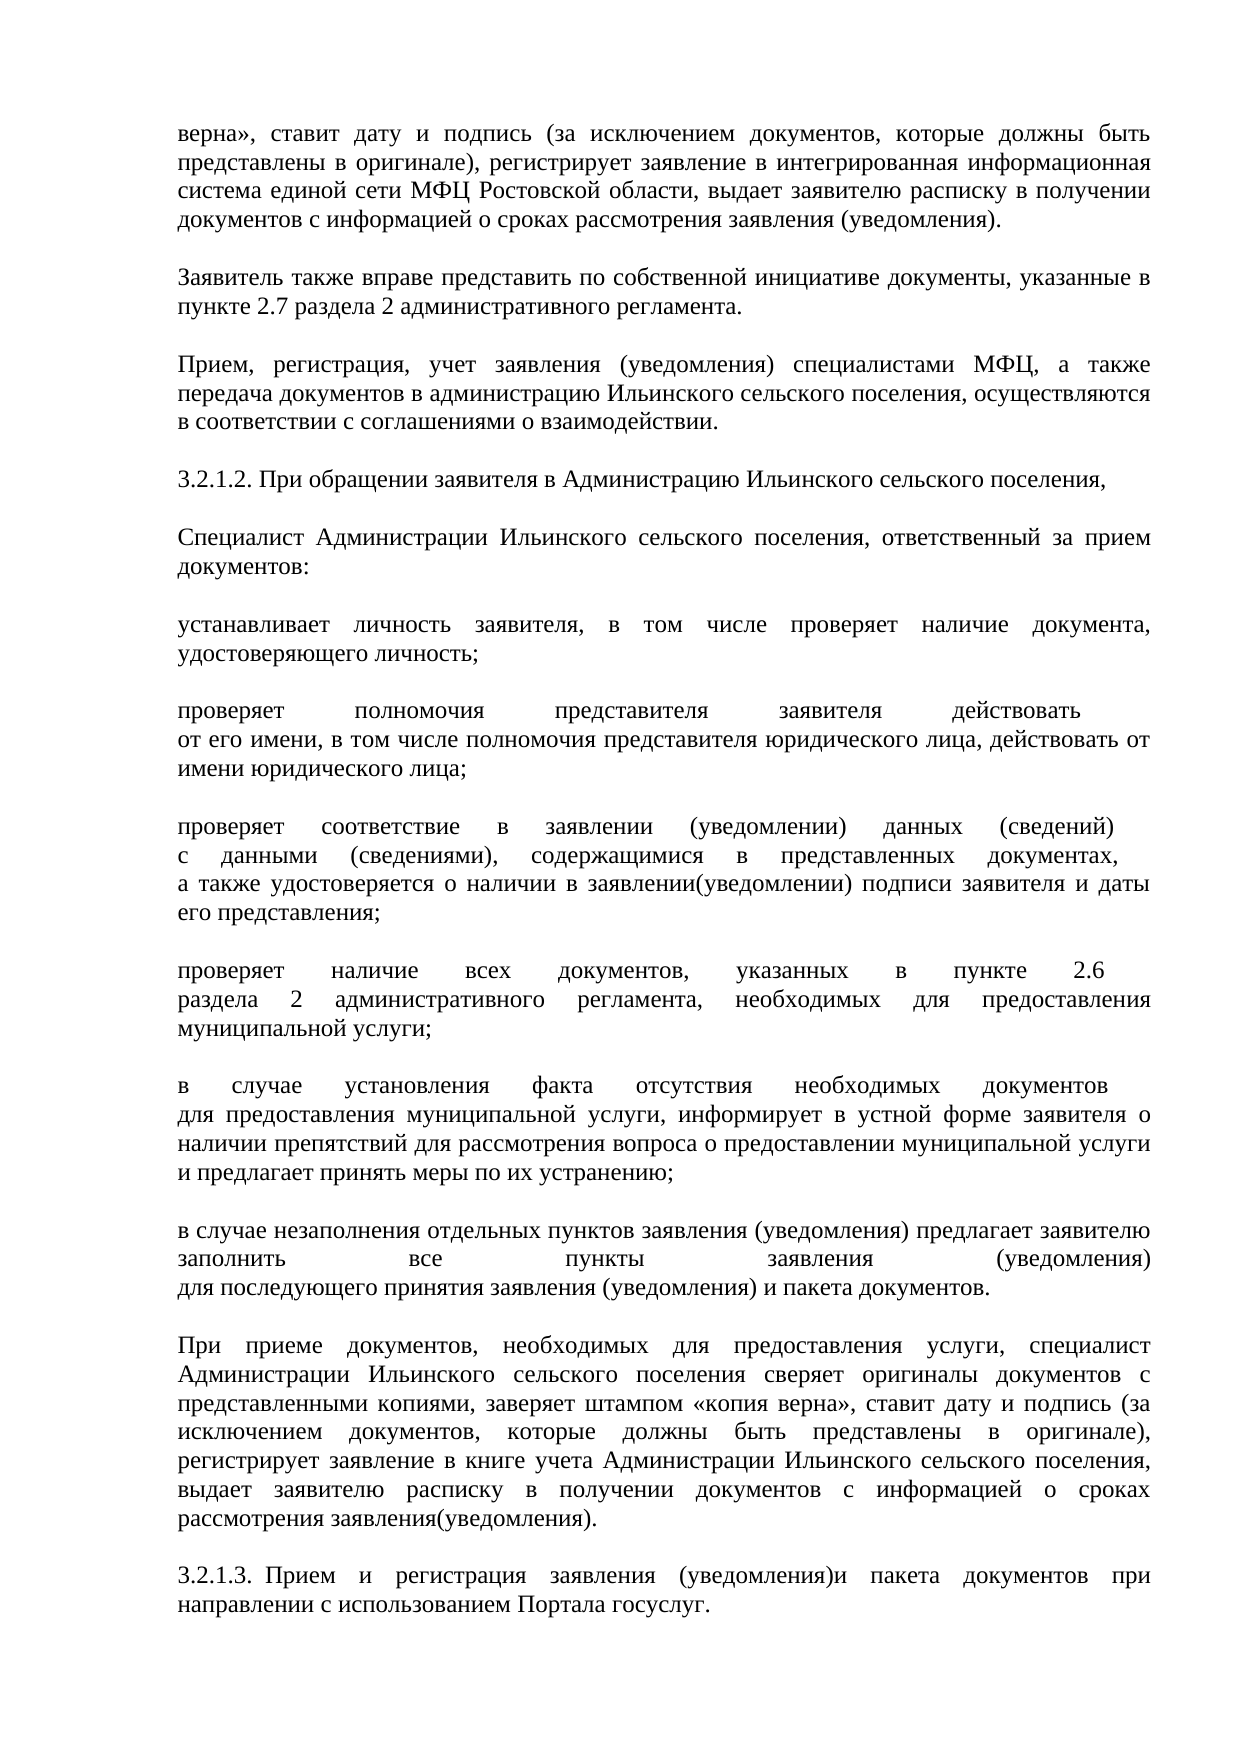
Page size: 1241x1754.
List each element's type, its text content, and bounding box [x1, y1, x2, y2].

text устанавливает личность заявителя, в том числе проверяет наличие документа, удостоверяющего личность; [177, 609, 1152, 666]
text При приеме документов, необходимых для предоставления услуги, специалист Администрации Ильинского сельского поселения сверяет оригиналы документов с представленными копиями, заверяет штампом «копия верна», ставит дату и подпись (за исключением документов, которые должны быть представлены в оригинале), регистрирует заявление в книге учета Администрации Ильинского сельского поселения, выдает заявителю расписку в получении документов с информацией о сроках рассмотрения заявления(уведомления). [177, 1330, 1152, 1531]
text Заявитель также вправе представить по собственной инициативе документы, указанные в пункте 2.7 раздела 2 административного регламента. [177, 262, 1152, 320]
text проверяет соответствие в заявлении (уведомлении) данных (сведений) с данными (сведениями), содержащимися в представленных документах, а также удостоверяется о наличии в заявлении(уведомлении) подписи заявителя и даты его представления; [177, 811, 1152, 926]
text в случае незаполнения отдельных пунктов заявления (уведомления) предлагает заявителю заполнить все пункты заявления (уведомления) для последующего принятия заявления (уведомления) и пакета документов. [177, 1215, 1152, 1301]
text 3.2.1.3. Прием и регистрация заявления (уведомления)и пакета документов при направлении с использованием Портала госуслуг. [177, 1561, 1152, 1618]
text в случае установления факта отсутствия необходимых документов для предоставления муниципальной услуги, информирует в устной форме заявителя о наличии препятствий для рассмотрения вопроса о предоставлении муниципальной услуги и предлагает принять меры по их устранению; [177, 1071, 1152, 1186]
text проверяет наличие всех документов, указанных в пункте 2.6 раздела 2 административного регламента, необходимых для предоставления муниципальной услуги; [177, 955, 1152, 1041]
text 3.2.1.2. При обращении заявителя в Администрацию Ильинского сельского поселения, [177, 464, 1152, 493]
text Прием, регистрация, учет заявления (уведомления) специалистами МФЦ, а также передача документов в администрацию Ильинского сельского поселения, осуществляются в соответствии с соглашениями о взаимодействии. [177, 349, 1152, 435]
text Специалист Администрации Ильинского сельского поселения, ответственный за прием документов: [177, 522, 1152, 580]
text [177, 118, 1152, 233]
text проверяет полномочия представителя заявителя действовать от его имени, в том числе полномочия представителя юридического лица, действовать от имени юридического лица; [177, 696, 1152, 782]
